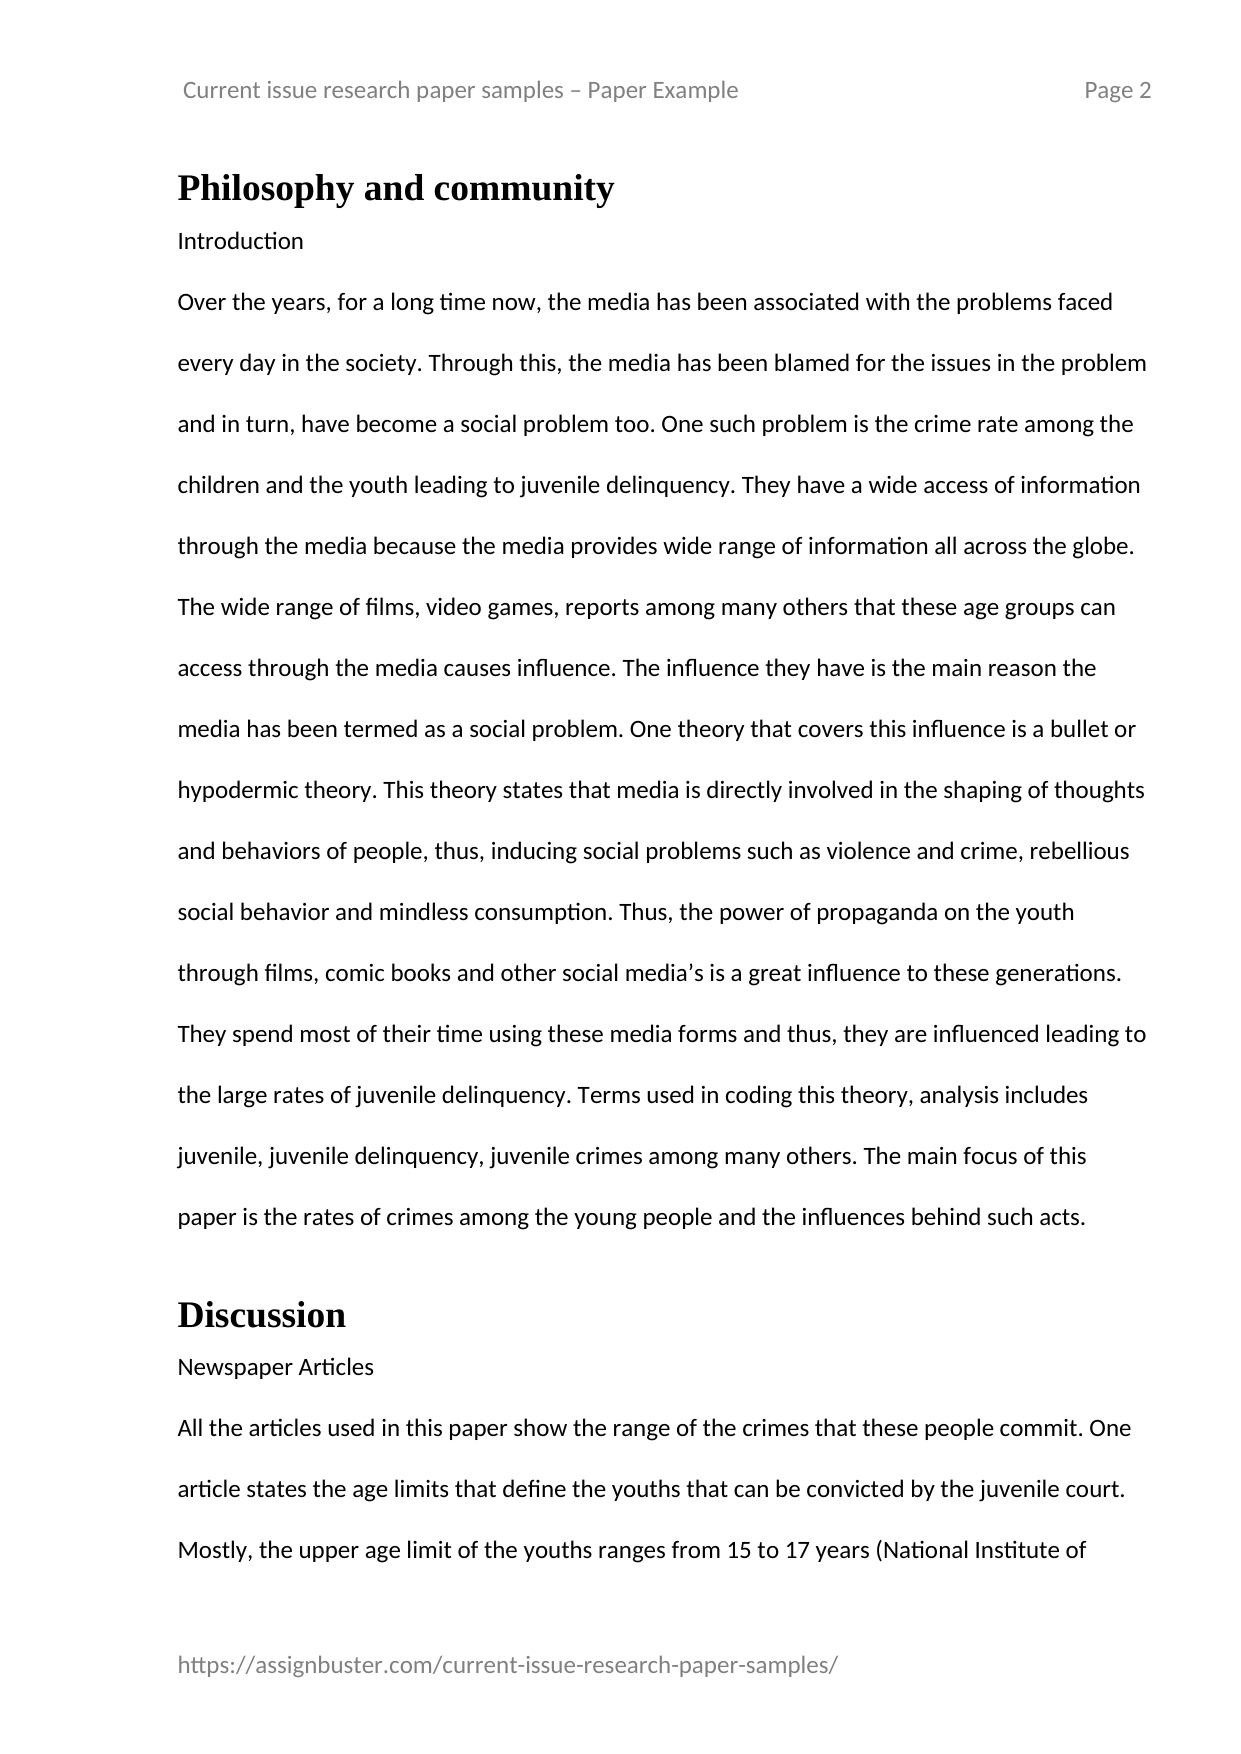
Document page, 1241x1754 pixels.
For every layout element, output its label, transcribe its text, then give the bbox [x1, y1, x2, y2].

subtitle Discussion [177, 1292, 1152, 1335]
subtitle Philosophy and community [177, 166, 1152, 209]
text Introduction Over the years, for a long time now, the media has been associated with the problems faced every day in the society. Through this, the media has been blamed for the issues in the problem and in turn, have become a social problem too. One such problem is the crime rate among the children and the youth leading to juvenile delinquency. They have a wide access of information through the media because the media provides wide range of information all across the globe. The wide range of films, video games, reports among many others that these age groups can access through the media causes influence. The influence they have is the main reason the media has been termed as a social problem. One theory that covers this influence is a bullet or hypodermic theory. This theory states that media is directly involved in the shaping of thoughts and behaviors of people, thus, inducing social problems such as violence and crime, rebellious social behavior and mindless consumption. Thus, the power of propaganda on the youth through films, comic books and other social media’s is a great influence to these generations. They spend most of their time using these media forms and thus, they are influenced leading to the large rates of juvenile delinquency. Terms used in coding this theory, analysis includes juvenile, juvenile delinquency, juvenile crimes among many others. The main focus of this paper is the rates of crimes among the young people and the influences behind such acts. [177, 225, 1152, 1232]
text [177, 1351, 1152, 1565]
